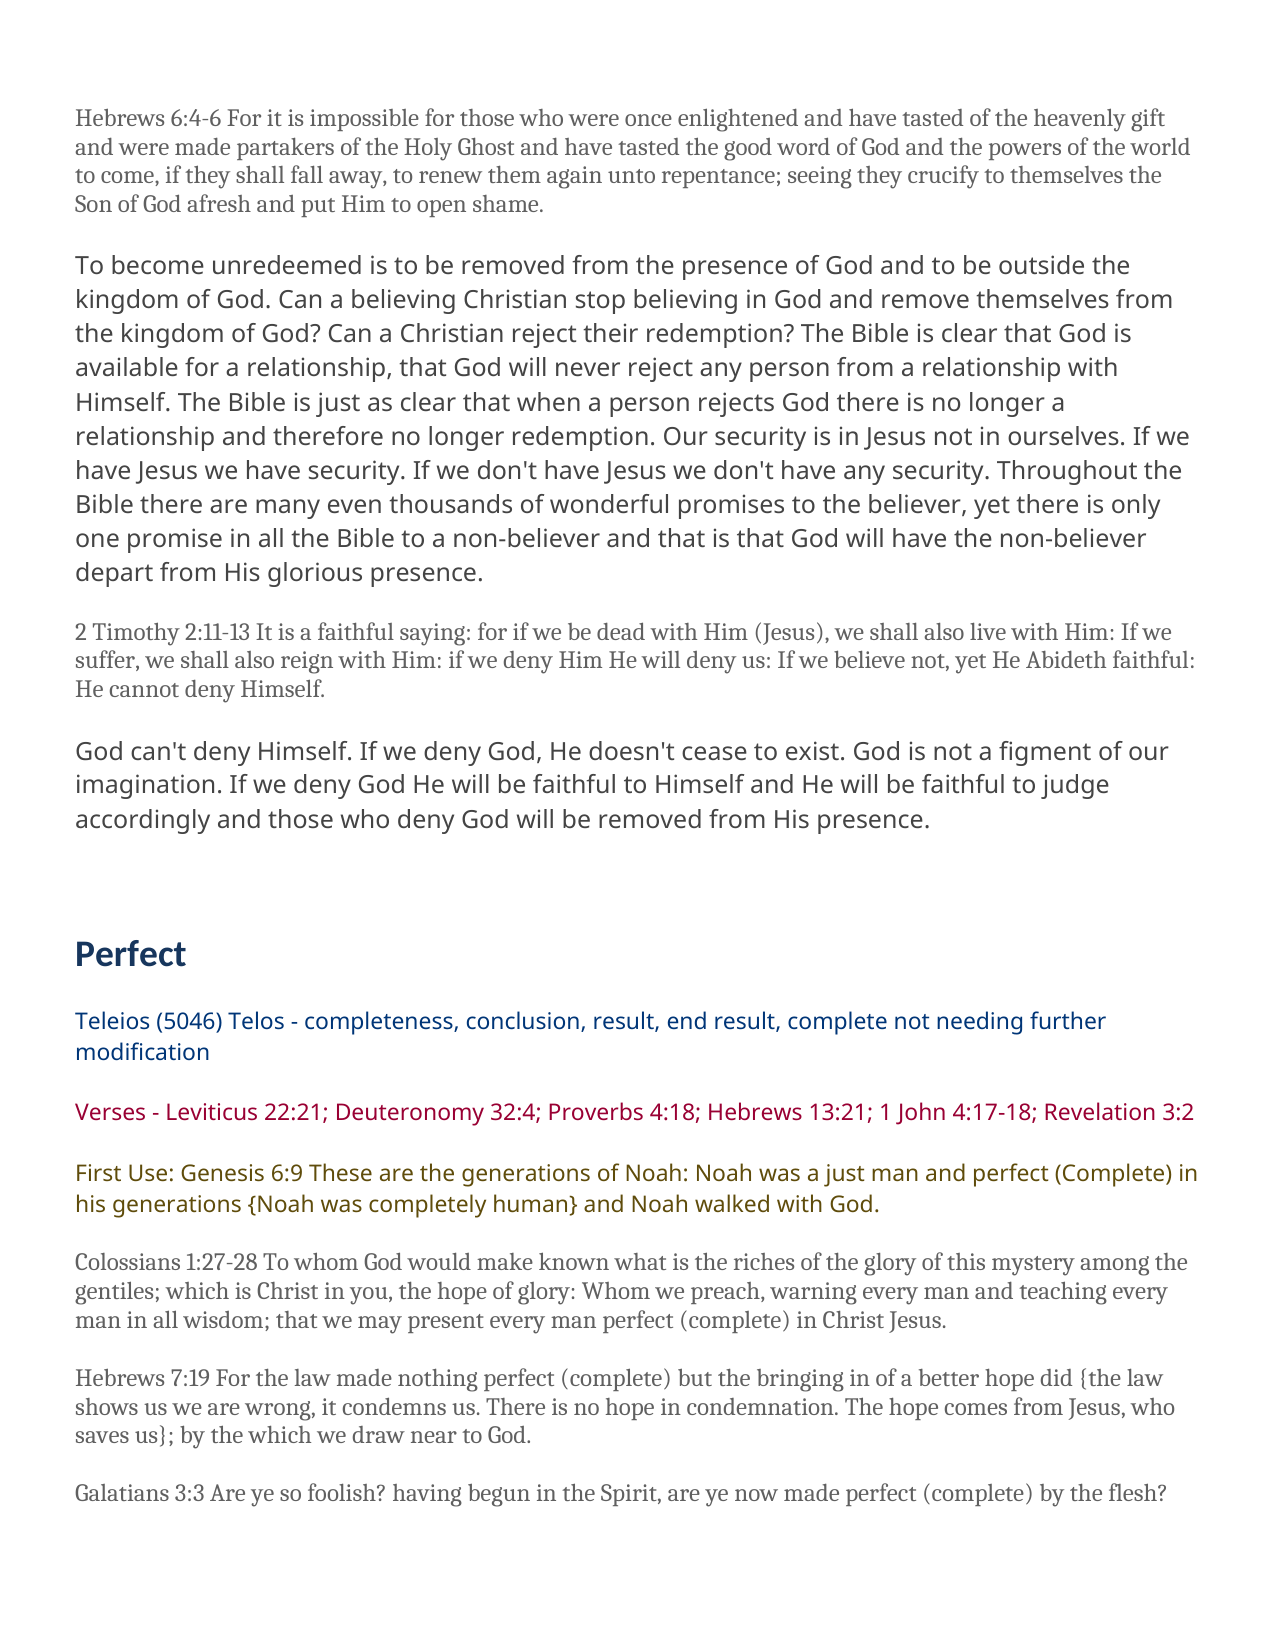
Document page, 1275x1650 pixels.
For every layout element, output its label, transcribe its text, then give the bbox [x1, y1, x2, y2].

text Colossians 1:27-28 To whom God would make known what is the riches of the glory of this mystery among the gentiles; which is Christ in you, the hope of glory: Whom we preach, warning every man and teaching every man in all wisdom; that we may present every man perfect (complete) in Christ Jesus. [75, 1248, 1200, 1334]
text God can't deny Himself. If we deny God, He doesn't cease to exist. God is not a figment of our imagination. If we deny God He will be faithful to Himself and He will be faithful to judge accordingly and those who deny God will be removed from His presence. [75, 733, 1200, 835]
text First Use: Genesis 6:9 These are the generations of Noah: Noah was a just man and perfect (Complete) in his generations {Noah was completely human} and Noah walked with God. [75, 1157, 1200, 1219]
text Galatians 3:3 Are ye so foolish? having begun in the Spirit, are ye now made perfect (complete) by the flesh? [75, 1479, 1200, 1508]
text 2 Timothy 2:11-13 It is a faithful saying: for if we be dead with Him (Jesus), we shall also live with Him: If we suffer, we shall also reign with Him: if we deny Him He will deny us: If we believe not, yet He Abideth faithful: He cannot deny Himself. [75, 618, 1200, 704]
text Perfect [75, 929, 1200, 975]
text To become unredeemed is to be removed from the presence of God and to be outside the kingdom of God. Can a believing Christian stop believing in God and remove themselves from the kingdom of God? Can a Christian reject their redemption? The Bible is clear that God is available for a relationship, that God will never reject any person from a relationship with Himself. The Bible is just as clear that when a person rejects God there is no longer a relationship and therefore no longer redemption. Our security is in Jesus not in ourselves. If we have Jesus we have security. If we don't have Jesus we don't have any security. Throughout the Bible there are many even thousands of wonderful promises to the believer, yet there is only one promise in all the Bible to a non-believer and that is that God will have the non-believer depart from His glorious presence. [75, 248, 1200, 588]
text Hebrews 6:4-6 For it is impossible for those who were once enlightened and have tasted of the heavenly gift and were made partakers of the Holy Ghost and have tasted the good word of God and the powers of the world to come, if they shall fall away, to renew them again unto repentance; seeing they crucify to themselves the Son of God afresh and put Him to open shame. [75, 104, 1200, 219]
text Verses - Leviticus 22:21; Deuteronomy 32:4; Proverbs 4:18; Hebrews 13:21; 1 John 4:17-18; Revelation 3:2 [75, 1096, 1200, 1127]
text Teleios (5046) Telos - completeness, conclusion, result, end result, complete not needing further modification [75, 1004, 1200, 1067]
text Hebrews 7:19 For the law made nothing perfect (complete) but the bringing in of a better hope did {the law shows us we are wrong, it condemns us. There is no hope in condemnation. The hope comes from Jesus, who saves us}; by the which we draw near to God. [75, 1364, 1200, 1450]
